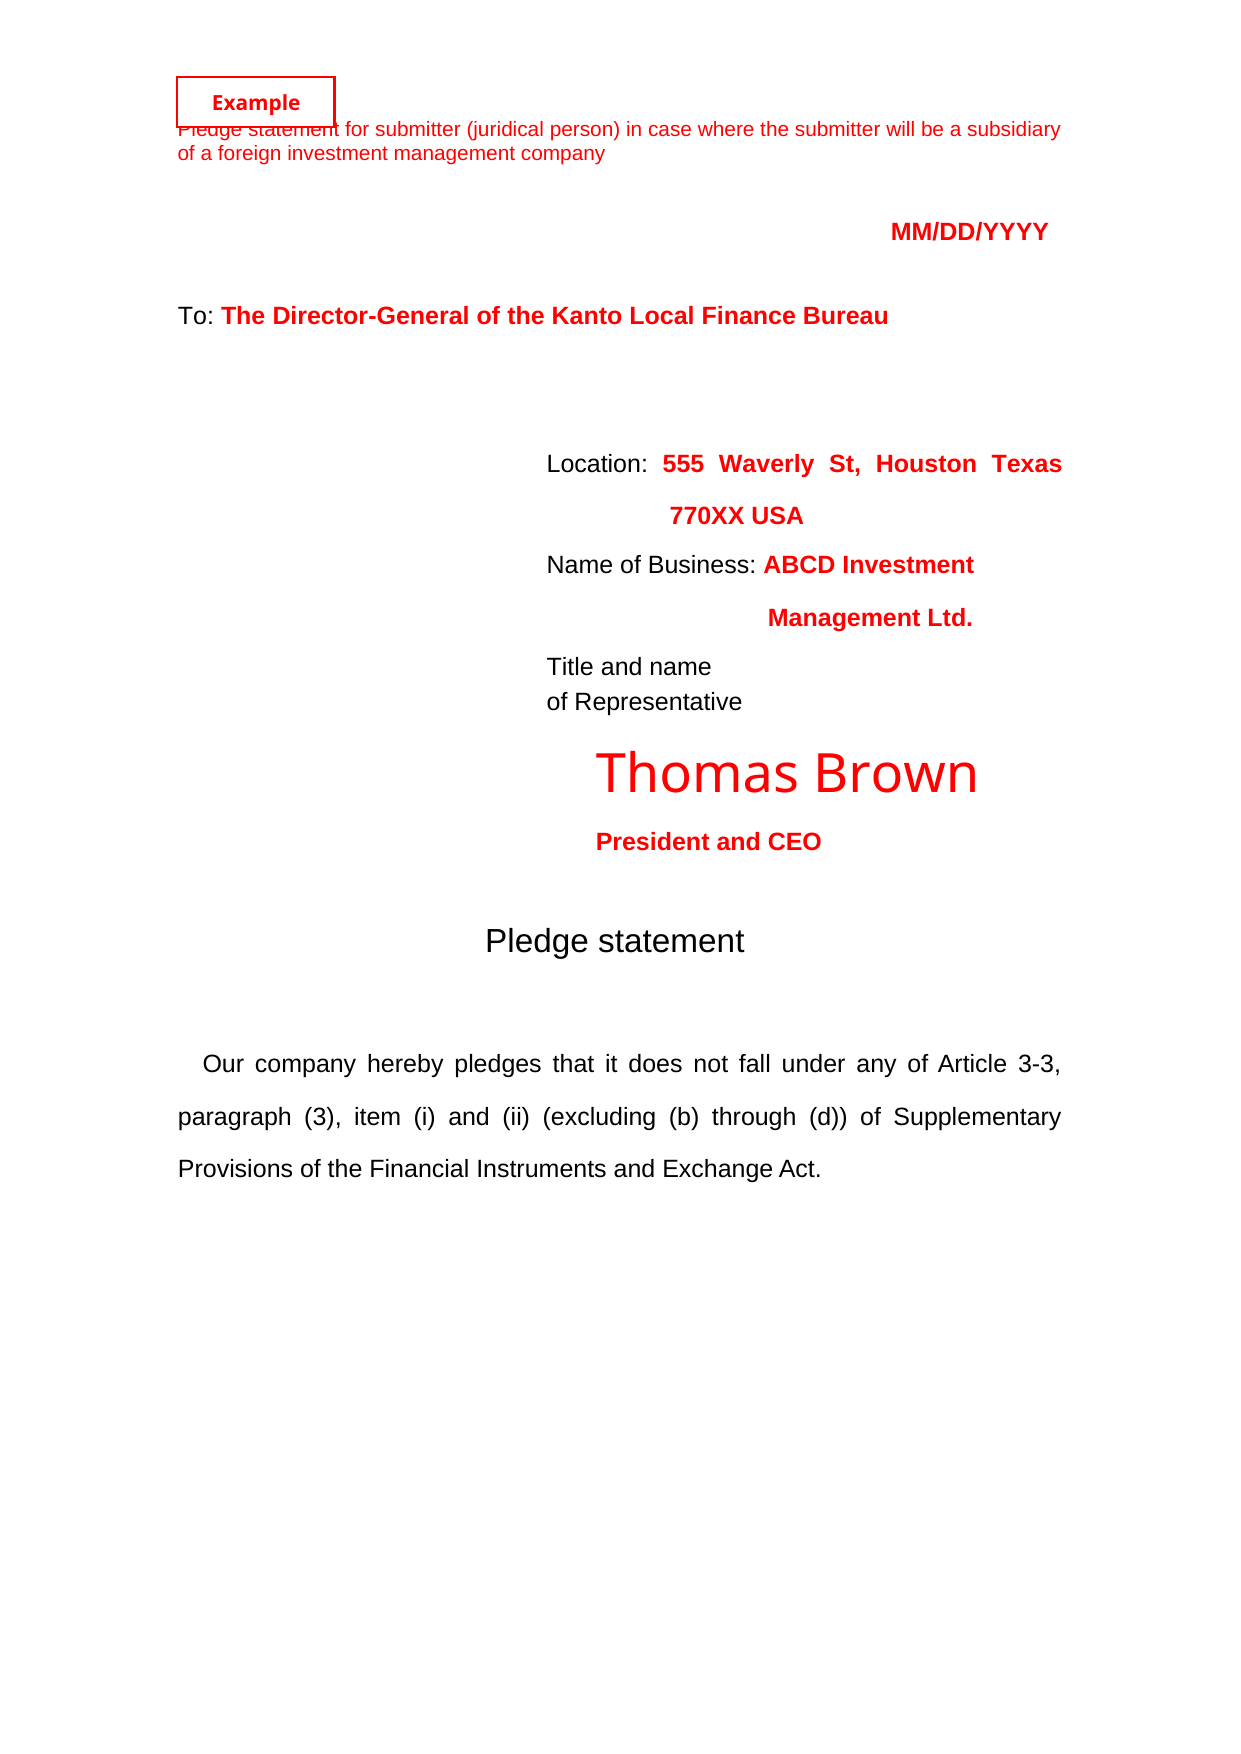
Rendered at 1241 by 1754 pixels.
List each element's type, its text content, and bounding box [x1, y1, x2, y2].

text Pledge statement [178, 905, 1063, 975]
text Our company hereby pledges that it does not fall under any of Article 3-3, paragraph (3), item (i) and (ii) (excluding (b) through (d)) of Supplementary Provisions of the Financial Instruments and Exchange Act. [178, 1046, 1063, 1186]
text President and CEO [535, 823, 1063, 858]
text Name of Business: ABCD Investment Management Ltd. [532, 547, 1063, 635]
text Title and name [535, 649, 1063, 684]
text MM/DD/YYYY [178, 214, 1063, 249]
text of Representative [535, 684, 1063, 719]
text Thomas Brown [535, 719, 1063, 823]
text Location: 555 Waverly St, Houston Texas 770XX USA [532, 446, 1063, 533]
text To: The Director-General of the Kanto Local Finance Bureau [178, 298, 1063, 333]
